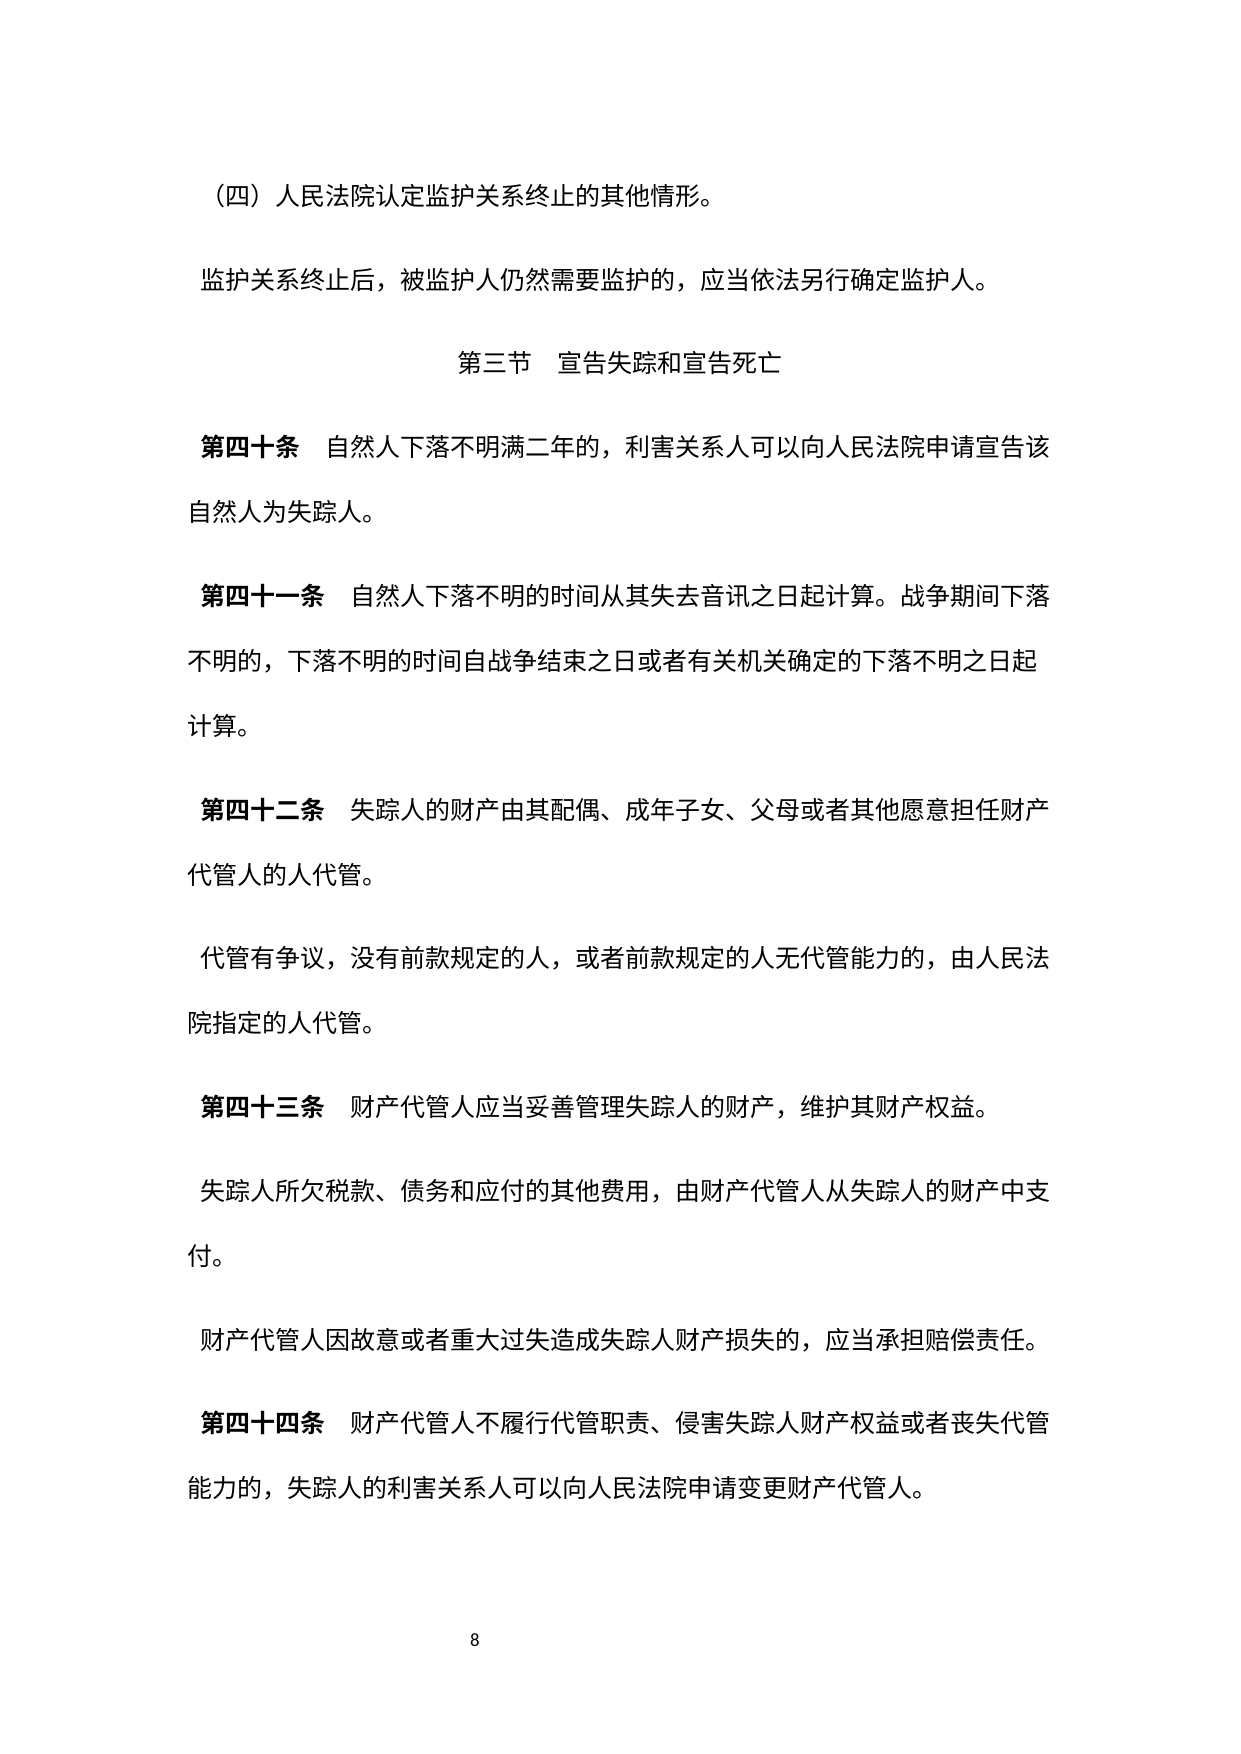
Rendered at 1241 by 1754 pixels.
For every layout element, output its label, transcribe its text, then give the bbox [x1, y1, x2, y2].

text （四）人民法院认定监护关系终止的其他情形。 [187, 162, 1053, 227]
text 监护关系终止后，被监护人仍然需要监护的，应当依法另行确定监护人。 [187, 246, 1053, 311]
text 第四十四条 财产代管人不履行代管职责、侵害失踪人财产权益或者丧失代管能力的，失踪人的利害关系人可以向人民法院申请变更财产代管人。 [187, 1389, 1053, 1519]
text 第三节 宣告失踪和宣告死亡 [187, 329, 1053, 394]
text 失踪人所欠税款、债务和应付的其他费用，由财产代管人从失踪人的财产中支付。 [187, 1157, 1053, 1287]
text 第四十二条 失踪人的财产由其配偶、成年子女、父母或者其他愿意担任财产代管人的人代管。 [187, 776, 1053, 906]
text 第四十条 自然人下落不明满二年的，利害关系人可以向人民法院申请宣告该自然人为失踪人。 [187, 413, 1053, 543]
text 第四十三条 财产代管人应当妥善管理失踪人的财产，维护其财产权益。 [187, 1073, 1053, 1138]
text 第四十一条 自然人下落不明的时间从其失去音讯之日起计算。战争期间下落不明的，下落不明的时间自战争结束之日或者有关机关确定的下落不明之日起计算。 [187, 562, 1053, 757]
text 代管有争议，没有前款规定的人，或者前款规定的人无代管能力的，由人民法院指定的人代管。 [187, 924, 1053, 1054]
text 财产代管人因故意或者重大过失造成失踪人财产损失的，应当承担赔偿责任。 [187, 1306, 1053, 1371]
